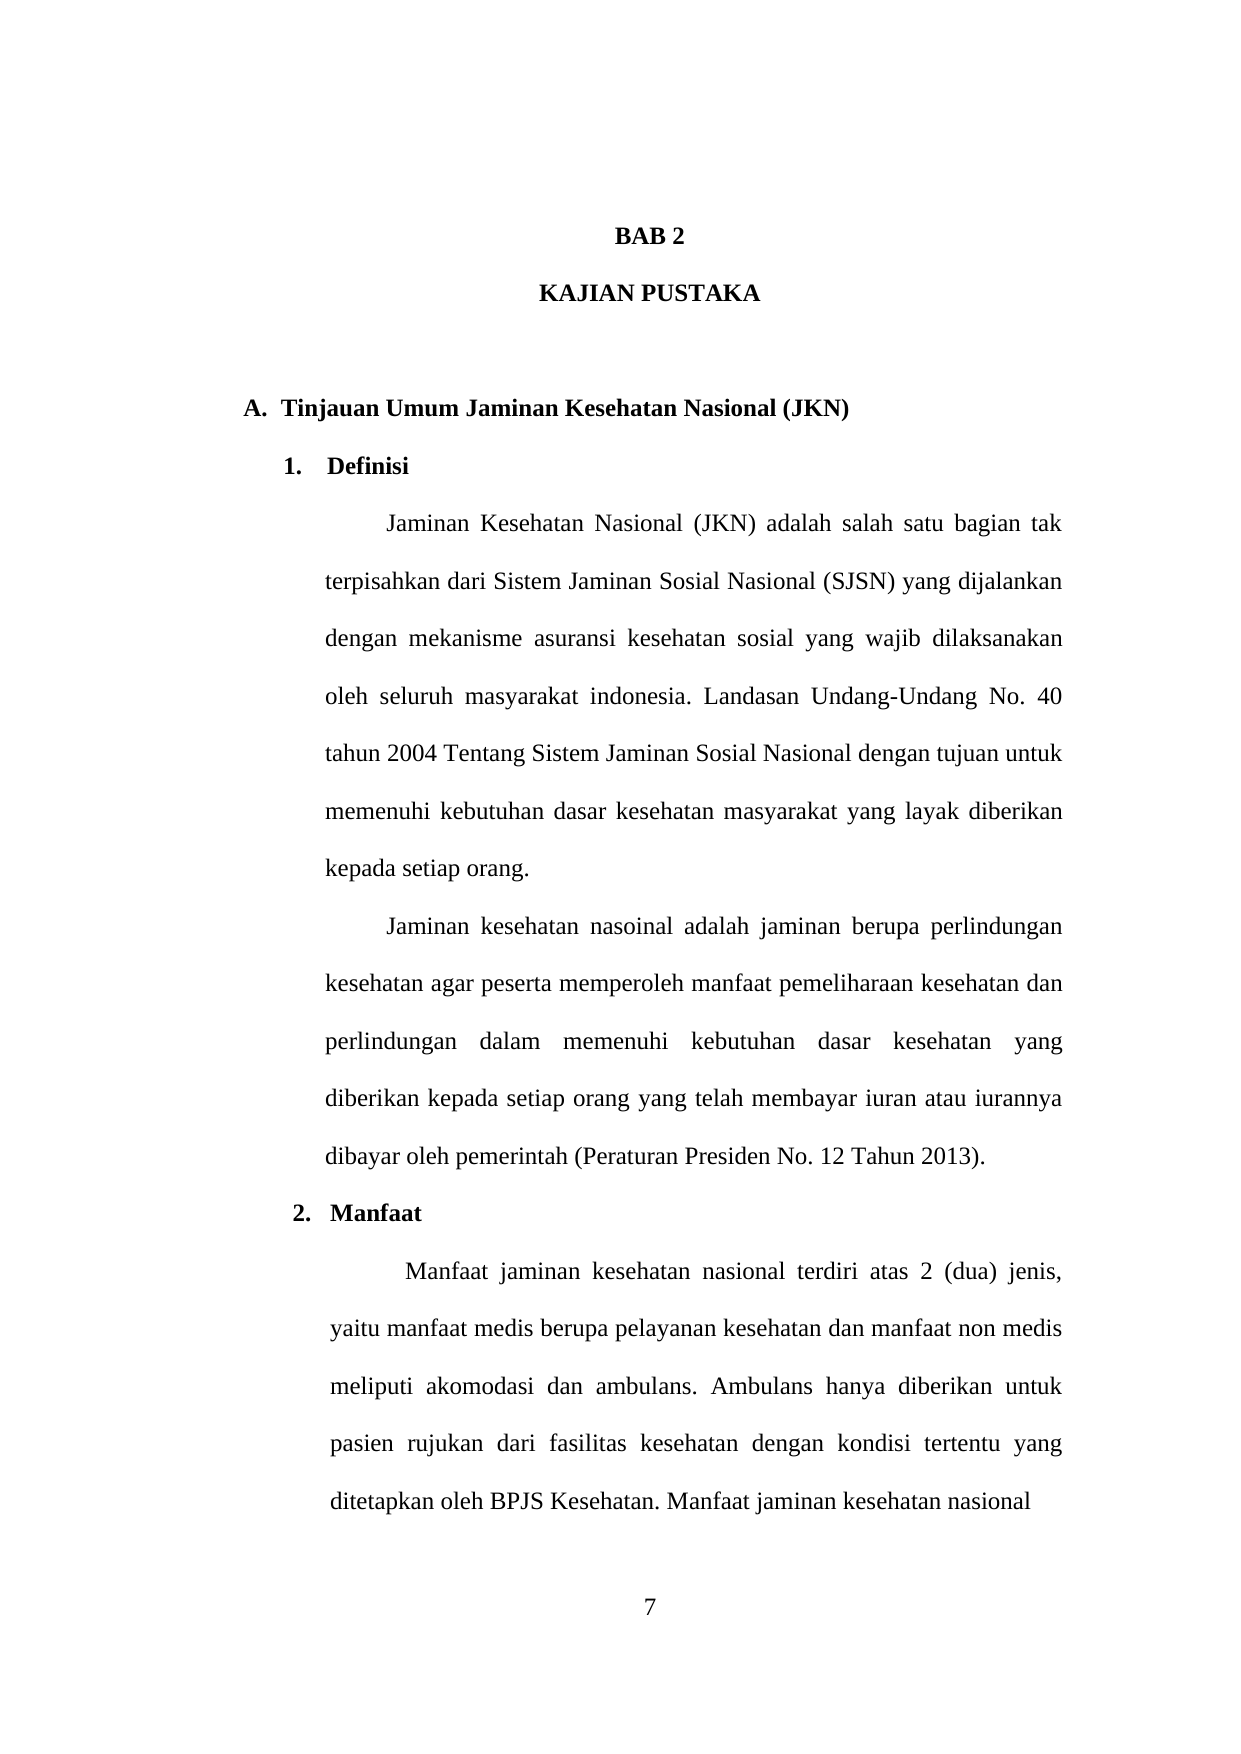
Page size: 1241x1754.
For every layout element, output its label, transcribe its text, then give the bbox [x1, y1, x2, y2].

list Definisi [283, 451, 1063, 479]
list Tinjauan Umum Jaminan Kesehatan Nasional (JKN) [243, 393, 1063, 422]
list Jaminan Kesehatan Nasional (JKN) adalah salah satu bagian tak terpisahkan dari Sistem Jaminan Sosial Nasional (SJSN) yang dijalankan dengan mekanisme asuransi kesehatan sosial yang wajib dilaksanakan oleh seluruh masyarakat indonesia. Landasan Undang-Undang No. 40 tahun 2004 Tentang Sistem Jaminan Sosial Nasional dengan tujuan untuk memenuhi kebutuhan dasar kesehatan masyarakat yang layak diberikan kepada setiap orang. [325, 508, 1063, 882]
list Jaminan kesehatan nasoinal adalah jaminan berupa perlindungan kesehatan agar peserta memperoleh manfaat pemeliharaan kesehatan dan perlindungan dalam memenuhi kebutuhan dasar kesehatan yang diberikan kepada setiap orang yang telah membayar iuran atau iurannya dibayar oleh pemerintah (Peraturan Presiden No. 12 Tahun 2013). [325, 911, 1063, 1169]
text BAB 2 [236, 221, 1063, 249]
text KAJIAN PUSTAKA [236, 278, 1063, 307]
text Manfaat jaminan kesehatan nasional terdiri atas 2 (dua) jenis, yaitu manfaat medis berupa pelayanan kesehatan dan manfaat non medis meliputi akomodasi dan ambulans. Ambulans hanya diberikan untuk pasien rujukan dari fasilitas kesehatan dengan kondisi tertentu yang ditetapkan oleh BPJS Kesehatan. Manfaat jaminan kesehatan nasional [330, 1256, 1063, 1514]
list Manfaat [292, 1198, 1063, 1227]
